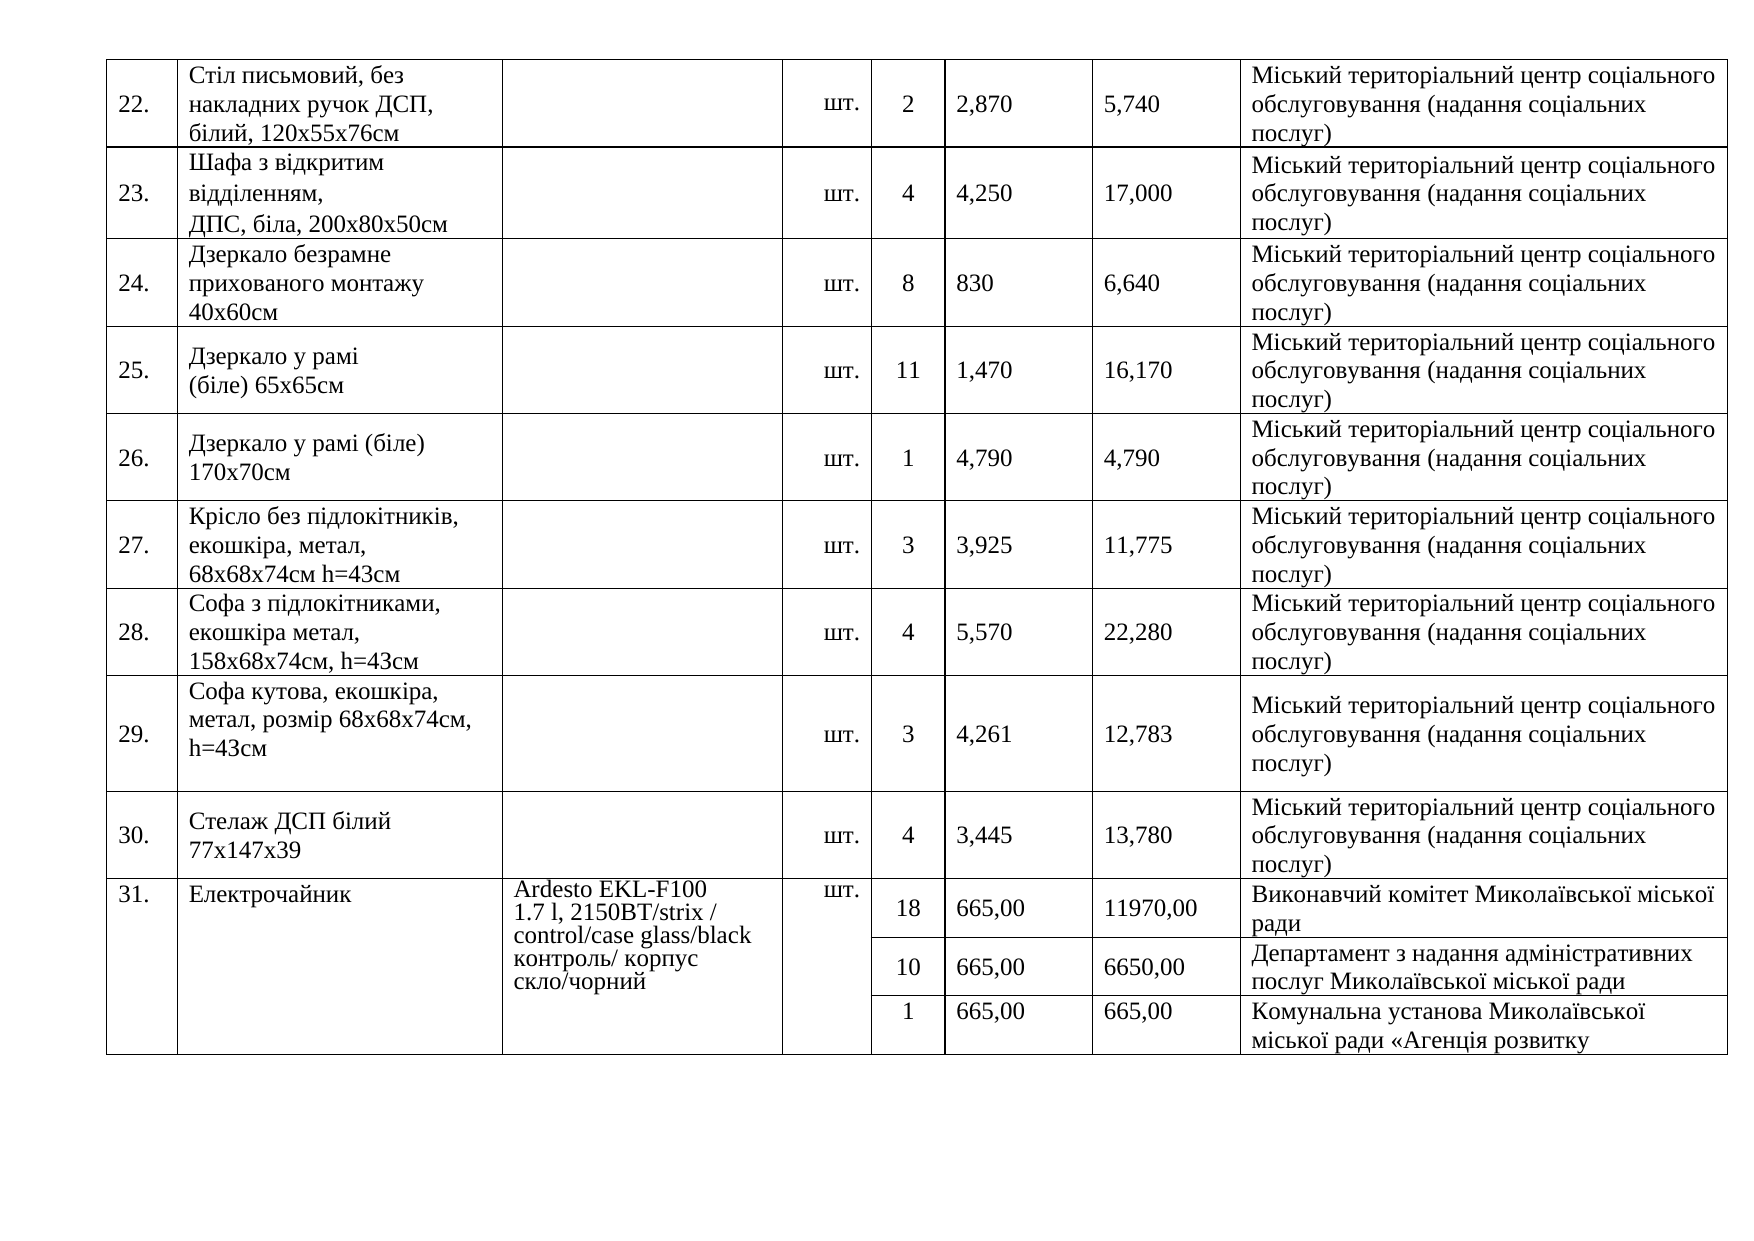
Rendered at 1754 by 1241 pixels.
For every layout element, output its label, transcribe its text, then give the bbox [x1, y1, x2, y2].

table_cell 4 [872, 148, 944, 238]
table_cell Дзеркало у рамі (біле) 170х70см [178, 414, 502, 500]
table_cell 18 [872, 879, 944, 937]
table_cell Стіл письмовий, без накладних ручок ДСП, білий, 120х55х76см [178, 60, 502, 146]
table_cell Софа кутова, екошкіра, метал, розмір 68х68х74см, h=4Зсм [178, 676, 502, 791]
table_cell шт. [783, 327, 871, 413]
table_cell 665,00 [946, 938, 1092, 995]
table_cell 17,000 [1093, 148, 1240, 238]
table_cell Міський територіальний центр соціального обслуговування (надання соціальних послуг) [1241, 239, 1727, 326]
table_cell Шафа з відкритим відділенням, ДПС, біла, 200х80х50см [178, 148, 502, 238]
table_cell [503, 792, 782, 878]
table_cell Міський територіальний центр соціального обслуговування (надання соціальних послуг) [1241, 792, 1727, 878]
table_cell Електрочайник [178, 879, 502, 1054]
table_cell 11,775 [1093, 501, 1240, 587]
table_cell 4,250 [946, 148, 1092, 238]
table_cell 13,780 [1093, 792, 1240, 878]
table_cell шт. [783, 60, 871, 146]
table_cell 3 [872, 676, 944, 791]
table_cell 4,790 [1093, 414, 1240, 500]
table_cell 2 [872, 60, 944, 146]
table_cell Міський територіальний центр соціального обслуговування (надання соціальних послуг) [1241, 148, 1727, 238]
table_cell Дзеркало у рамі (біле) 65х65см [178, 327, 502, 413]
table_cell 6650,00 [1093, 938, 1240, 995]
table_cell 22. [107, 60, 177, 146]
table_cell шт. [783, 879, 871, 1054]
table_cell 1 [872, 996, 944, 1054]
table_cell Ardesto EKL-F100 1.7 l, 2150BT/strix / control/case glass/black контроль/ корпус скло/чорний [503, 879, 782, 1054]
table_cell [1241, 996, 1727, 1054]
table_cell 665,00 [946, 996, 1092, 1054]
table_cell 11970,00 [1093, 879, 1240, 937]
table_cell 25. [107, 327, 177, 413]
table_cell 24. [107, 239, 177, 326]
table_cell 4 [872, 792, 944, 878]
table_cell 4,261 [946, 676, 1092, 791]
table_cell 4,790 [946, 414, 1092, 500]
table_cell 665,00 [946, 879, 1092, 937]
table_cell [503, 327, 782, 413]
table_cell 3 [872, 501, 944, 587]
table_cell 26. [107, 414, 177, 500]
table_cell 12,783 [1093, 676, 1240, 791]
table_cell Міський територіальний центр соціального обслуговування (надання соціальних послуг) [1241, 589, 1727, 675]
table_cell 1,470 [946, 327, 1092, 413]
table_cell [1241, 938, 1727, 995]
table_cell Стелаж ДСП білий 77х147х39 [178, 792, 502, 878]
table_cell шт. [783, 501, 871, 587]
table_cell Виконавчий комітет Миколаївської міської ради [1241, 879, 1727, 937]
table_cell 1 [872, 414, 944, 500]
table_cell Міський територіальний центр соціального обслуговування (надання соціальних послуг) [1241, 414, 1727, 500]
table_cell [503, 589, 782, 675]
table_cell шт. [783, 676, 871, 791]
table_cell [503, 676, 782, 791]
table_cell 10 [872, 938, 944, 995]
table_cell шт. [783, 239, 871, 326]
table_cell 23. [107, 148, 177, 238]
table_cell 5,570 [946, 589, 1092, 675]
table_cell 8 [872, 239, 944, 326]
table_cell шт. [783, 148, 871, 238]
table_cell [503, 239, 782, 326]
table_cell 11 [872, 327, 944, 413]
table_cell 830 [946, 239, 1092, 326]
table_cell Міський територіальний центр соціального обслуговування (надання соціальних послуг) [1241, 327, 1727, 413]
table_cell [503, 414, 782, 500]
table_cell 30. [107, 792, 177, 878]
table_cell Дзеркало безрамне прихованого монтажу 40х60см [178, 239, 502, 326]
table_cell 4 [872, 589, 944, 675]
table_cell Міський територіальний центр соціального обслуговування (надання соціальних послуг) [1241, 676, 1727, 791]
table_cell 31. [107, 879, 177, 1054]
table_cell Софа з підлокітниками, екошкіра метал, 158х68х74см, h=4Зсм [178, 589, 502, 675]
table_cell [503, 60, 782, 146]
table_cell 22,280 [1093, 589, 1240, 675]
table_cell 2,870 [946, 60, 1092, 146]
table_cell 29. [107, 676, 177, 791]
table_cell шт. [783, 414, 871, 500]
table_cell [1241, 60, 1727, 146]
table_cell 3,925 [946, 501, 1092, 587]
table_cell 5,740 [1093, 60, 1240, 146]
table_cell 3,445 [946, 792, 1092, 878]
table_cell [503, 148, 782, 238]
table_cell [503, 501, 782, 587]
table_cell 6,640 [1093, 239, 1240, 326]
table_cell шт. [783, 792, 871, 878]
table_cell 27. [107, 501, 177, 587]
table_cell 28. [107, 589, 177, 675]
table_cell шт. [783, 589, 871, 675]
table_cell Крісло без підлокітників, екошкіра, метал, 68х68х74см h=43cм [178, 501, 502, 587]
table_cell Міський територіальний центр соціального обслуговування (надання соціальних послуг) [1241, 501, 1727, 587]
table_cell 665,00 [1093, 996, 1240, 1054]
table_cell 16,170 [1093, 327, 1240, 413]
